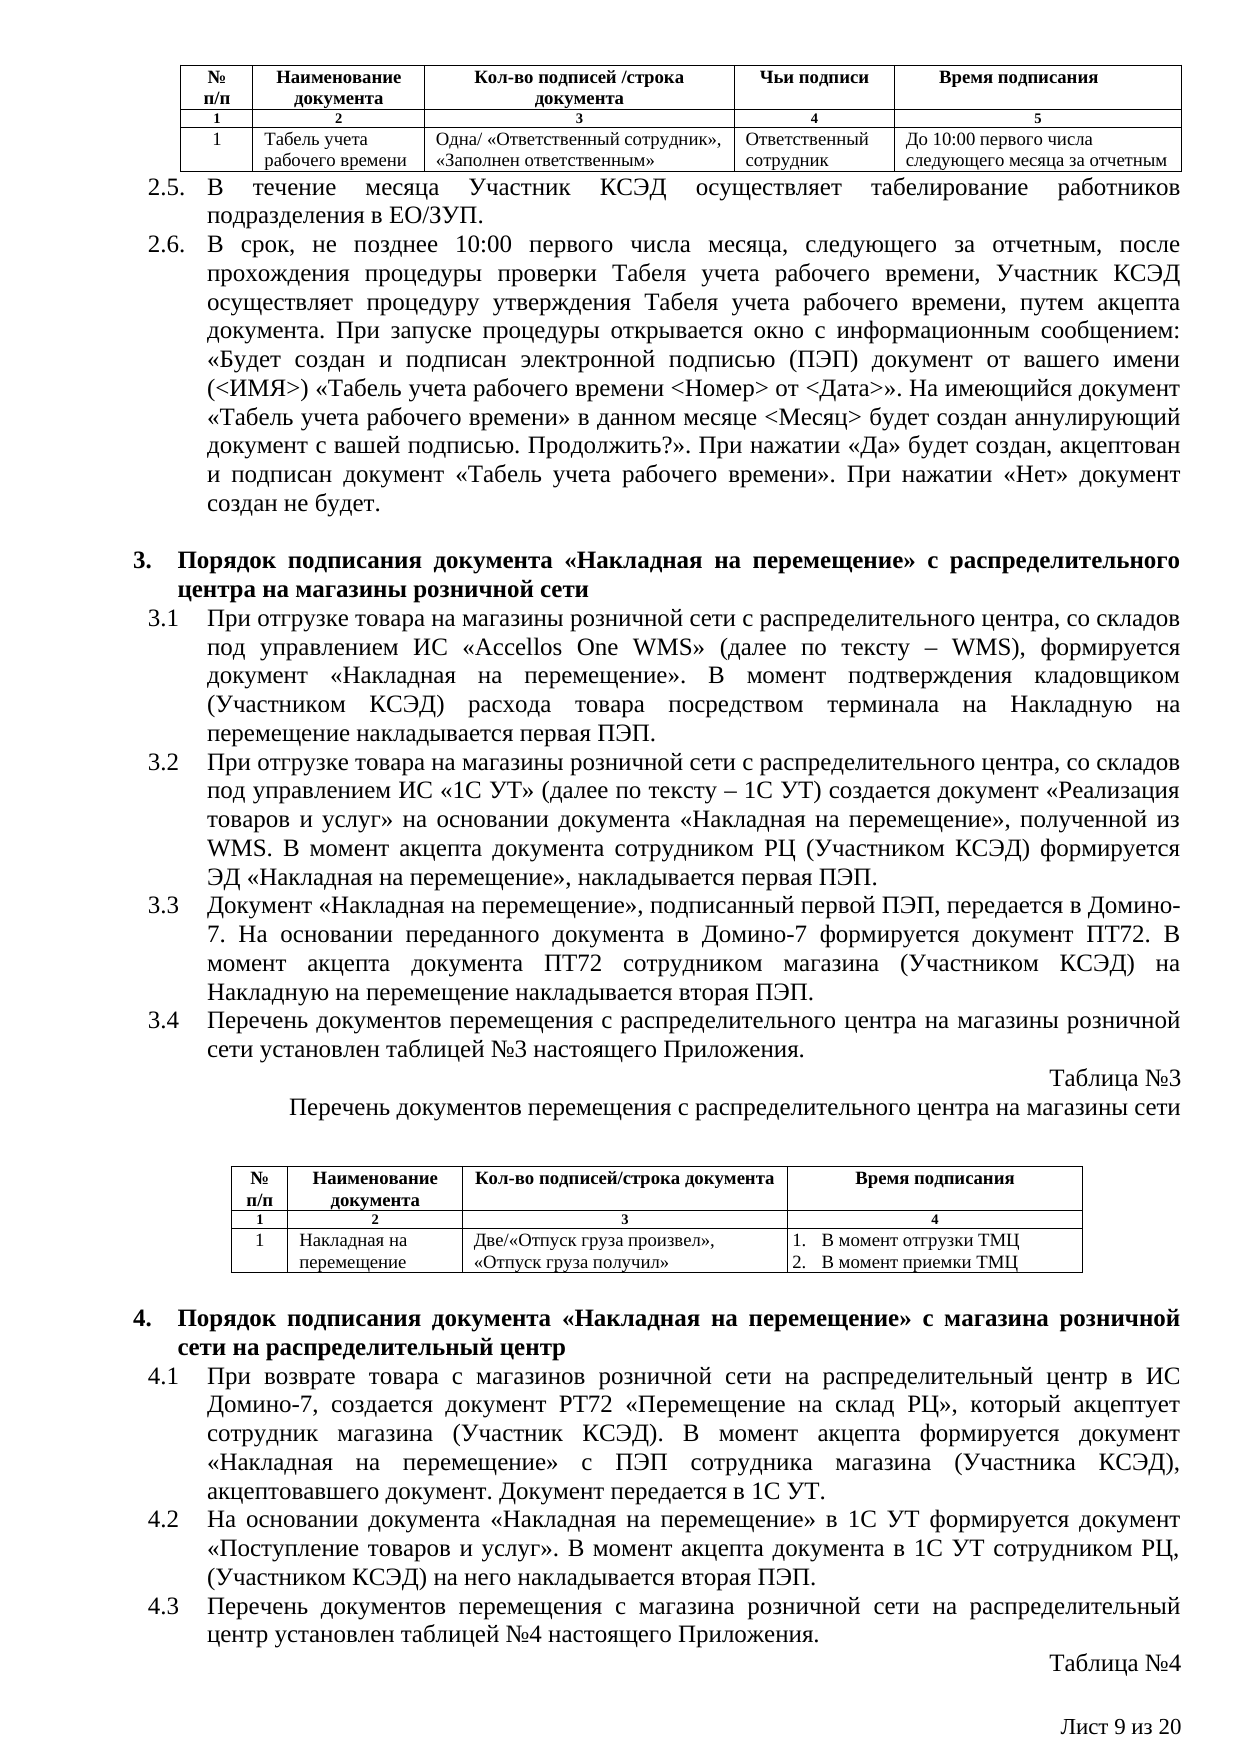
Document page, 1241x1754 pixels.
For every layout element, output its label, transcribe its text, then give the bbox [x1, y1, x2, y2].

list Перечень документов перемещения с магазина розничной сети на распределительный центр установлен таблицей №4 настоящего Приложения. [148, 1591, 1181, 1648]
list В срок, не позднее 10:00 первого числа месяца, следующего за отчетным, после прохождения процедуры проверки Табеля учета рабочего времени, Участник КСЭД осуществляет процедуру утверждения Табеля учета рабочего времени, путем акцепта документа. При запуске процедуры открывается окно с информационным сообщением: «Будет создан и подписан электронной подписью (ПЭП) документ от вашего имени (<ИМЯ>) «Табель учета рабочего времени <Номер> от <Дата>». На имеющийся документ «Табель учета рабочего времени» в данном месяце <Месяц> будет создан аннулирующий документ с вашей подписью. Продолжить?». При нажатии «Да» будет создан, акцептован и подписан документ «Табель учета рабочего времени». При нажатии «Нет» документ создан не будет. [148, 229, 1181, 517]
table_cell 4 [735, 110, 894, 127]
table_cell 1 [232, 1229, 287, 1272]
list На основании документа «Накладная на перемещение» в 1С УТ формируется документ «Поступление товаров и услуг». В момент акцепта документа в 1С УТ сотрудником РЦ, (Участником КСЭД) на него накладывается вторая ПЭП. [148, 1504, 1181, 1591]
table_cell Ответственный сотрудник [735, 128, 894, 171]
table_cell Накладная на перемещение [288, 1229, 462, 1272]
table_cell Табель учета рабочего времени [253, 128, 424, 171]
table_header Время подписания [788, 1167, 1082, 1210]
list Перечень документов перемещения с распределительного центра на магазины сети [192, 1092, 1181, 1121]
table_cell 1 [232, 1211, 287, 1228]
list Таблица №3 [192, 1063, 1181, 1092]
table_cell 2 [253, 110, 424, 127]
table_cell В момент отгрузки ТМЦ В момент приемки ТМЦ [788, 1229, 1082, 1272]
list При отгрузке товара на магазины розничной сети с распределительного центра, со складов под управлением ИС «1С УТ» (далее по тексту – 1С УТ) создается документ «Реализация товаров и услуг» на основании документа «Накладная на перемещение», полученной из WMS. В момент акцепта документа сотрудником РЦ (Участником КСЭД) формируется ЭД «Накладная на перемещение», накладывается первая ПЭП. [148, 747, 1181, 891]
list При возврате товара с магазинов розничной сети на распределительный центр в ИС Домино-7, создается документ РТ72 «Перемещение на склад РЦ», который акцептует сотрудник магазина (Участник КСЭД). В момент акцепта формируется документ «Накладная на перемещение» с ПЭП сотрудника магазина (Участника КСЭД), акцептовавшего документ. Документ передается в 1С УТ. [148, 1361, 1181, 1504]
table_header № п/п [181, 66, 252, 109]
list Порядок подписания документа «Накладная на перемещение» с магазина розничной сети на распределительный центр [133, 1303, 1181, 1361]
list Порядок подписания документа «Накладная на перемещение» с распределительного центра на магазины розничной сети [133, 546, 1181, 603]
table_cell 1 [181, 128, 252, 171]
table_cell Одна/ «Ответственный сотрудник», «Заполнен ответственным» [425, 128, 734, 171]
table_header № п/п [232, 1167, 287, 1210]
list Документ «Накладная на перемещение», подписанный первой ПЭП, передается в Домино-7. На основании переданного документа в Домино-7 формируется документ ПТ72. В момент акцепта документа ПТ72 сотрудником магазина (Участником КСЭД) на Накладную на перемещение накладывается вторая ПЭП. [148, 891, 1181, 1006]
table_header Чьи подписи [735, 66, 894, 109]
list Перечень документов перемещения с распределительного центра на магазины розничной сети установлен таблицей №3 настоящего Приложения. [148, 1006, 1181, 1063]
table_header Кол-во подписей /строка документа [425, 66, 734, 109]
table_cell Две/«Отпуск груза произвел», «Отпуск груза получил» [463, 1229, 787, 1272]
list В течение месяца Участник КСЭД осуществляет табелирование работников подразделения в ЕО/ЗУП. [148, 172, 1181, 229]
table_cell 3 [463, 1211, 787, 1228]
table_cell 4 [788, 1211, 1082, 1228]
table_header Кол-во подписей/строка документа [463, 1167, 787, 1210]
table_cell 1 [181, 110, 252, 127]
list При отгрузке товара на магазины розничной сети с распределительного центра, со складов под управлением ИС «Accellos One WMS» (далее по тексту – WMS), формируется документ «Накладная на перемещение». В момент подтверждения кладовщиком (Участником КСЭД) расхода товара посредством терминала на Накладную на перемещение накладывается первая ПЭП. [148, 603, 1181, 747]
table_header Наименование документа [288, 1167, 462, 1210]
table_cell 2 [288, 1211, 462, 1228]
table_header Время подписания [895, 66, 1181, 109]
table_cell 3 [425, 110, 734, 127]
table_cell До 10:00 первого числа следующего месяца за отчетным [895, 128, 1181, 171]
table_header Наименование документа [253, 66, 424, 109]
list Таблица №4 [192, 1648, 1181, 1677]
table_cell 5 [895, 110, 1181, 127]
